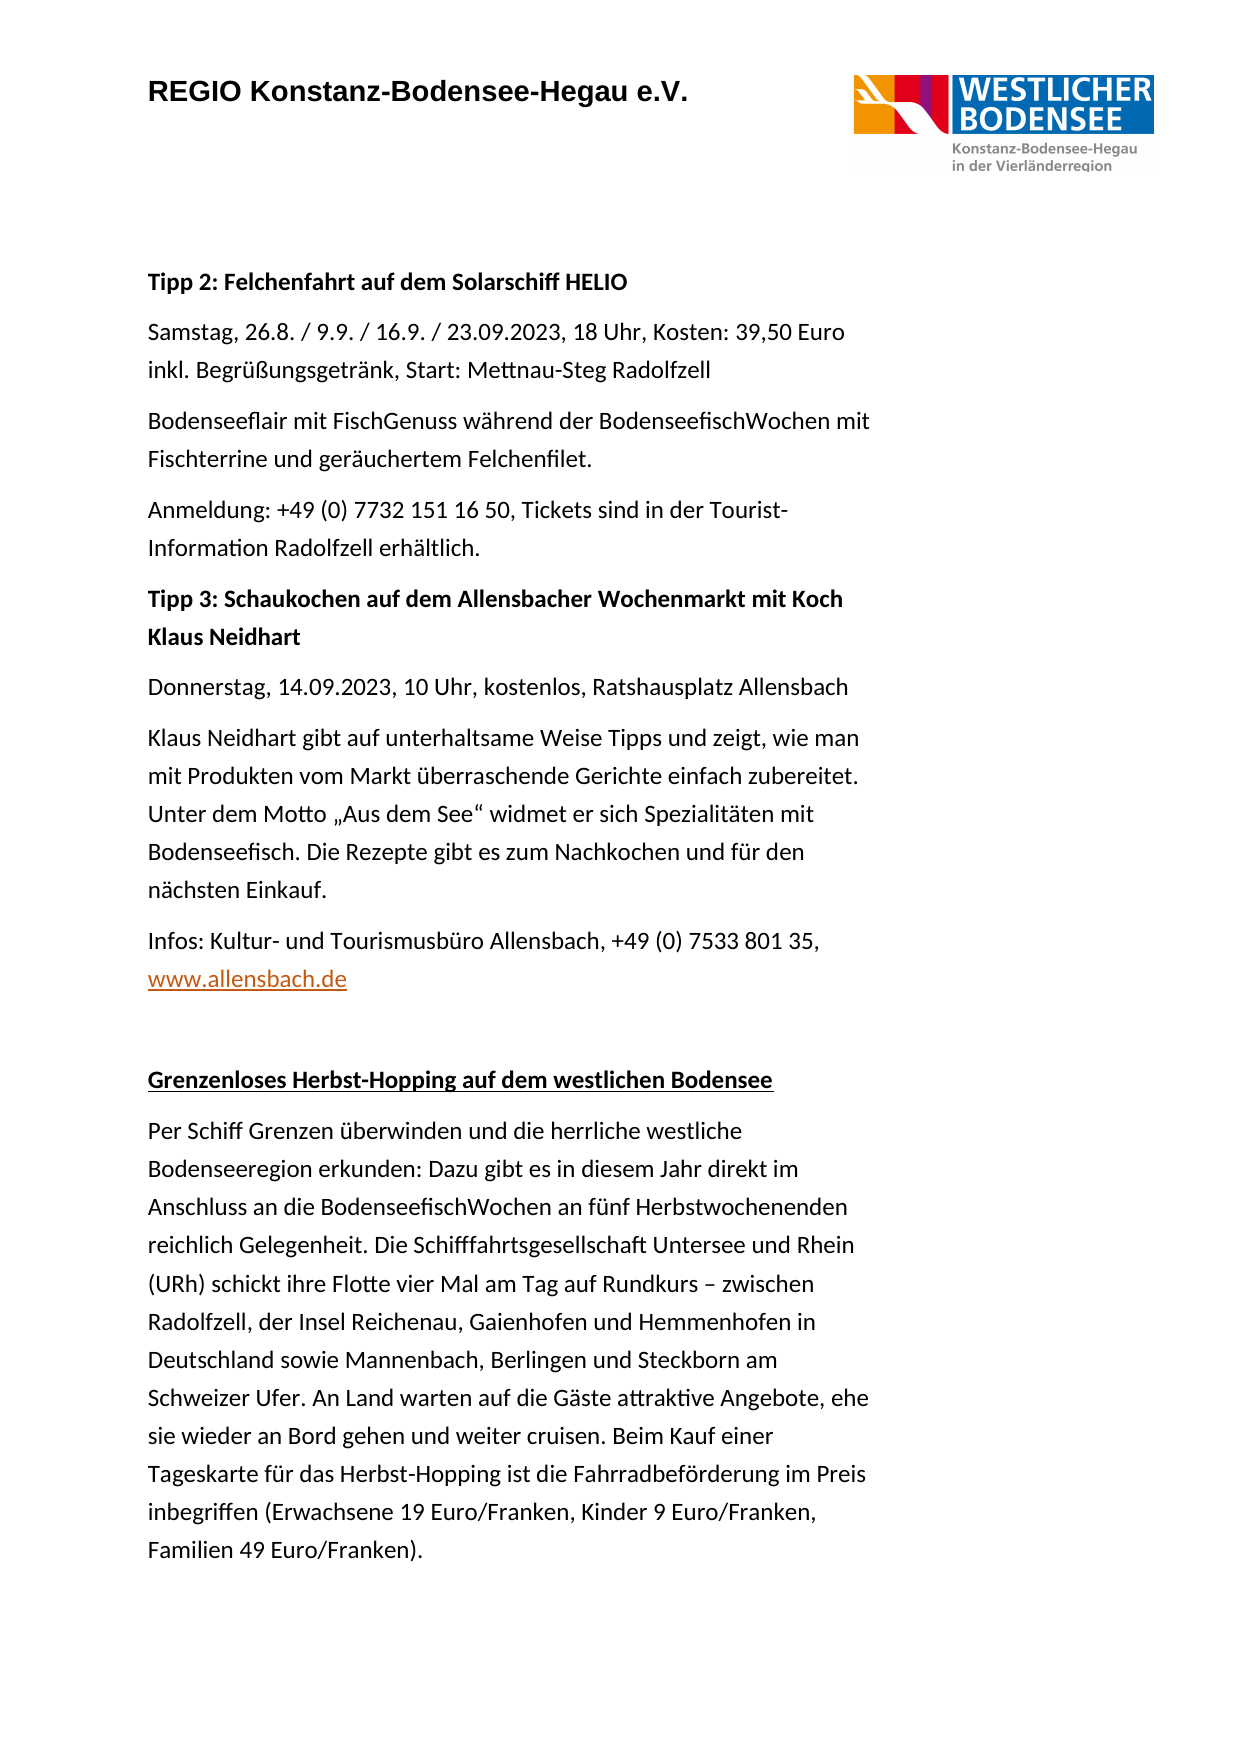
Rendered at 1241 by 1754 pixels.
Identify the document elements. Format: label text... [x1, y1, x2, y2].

picture [853, 75, 1154, 172]
text Grenzenloses Herbst-Hopping auf dem westlichen Bodensee [148, 1064, 871, 1095]
text Tipp 3: Schaukochen auf dem Allensbacher Wochenmarkt mit Koch Klaus Neidhart [148, 583, 871, 651]
text Donnerstag, 14.09.2023, 10 Uhr, kostenlos, Ratshausplatz Allensbach [148, 671, 871, 702]
text Bodenseeflair mit FischGenuss während der BodenseefischWochen mit Fischterrine und geräuchertem Felchenfilet. [148, 405, 871, 474]
text Anmeldung: +49 (0) 7732 151 16 50, Tickets sind in der Tourist-Information Radolfzell erhältlich. [148, 494, 871, 563]
text Klaus Neidhart gibt auf unterhaltsame Weise Tipps und zeigt, wie man mit Produkten vom Markt überraschende Gerichte einfach zubereitet. Unter dem Motto „Aus dem See“ widmet er sich Spezialitäten mit Bodenseefisch. Die Rezepte gibt es zum Nachkochen und für den nächsten Einkauf. [148, 722, 871, 905]
text Per Schiff Grenzen überwinden und die herrliche westliche Bodenseeregion erkunden: Dazu gibt es in diesem Jahr direkt im Anschluss an die BodenseefischWochen an fünf Herbstwochenenden reichlich Gelegenheit. Die Schifffahrtsgesellschaft Untersee und Rhein (URh) schickt ihre Flotte vier Mal am Tag auf Rundkurs – zwischen Radolfzell, der Insel Reichenau, Gaienhofen und Hemmenhofen in Deutschland sowie Mannenbach, Berlingen und Steckborn am Schweizer Ufer. An Land warten auf die Gäste attraktive Angebote, ehe sie wieder an Bord gehen und weiter cruisen. Beim Kauf einer Tageskarte für das Herbst-Hopping ist die Fahrradbeförderung im Preis inbegriffen (Erwachsene 19 Euro/Franken, Kinder 9 Euro/Franken, Familien 49 Euro/Franken). [148, 1115, 871, 1565]
text Infos: Kultur- und Tourismusbüro Allensbach, +49 (0) 7533 801 35, www.allensbach.de [148, 925, 871, 994]
text Tipp 2: Felchenfahrt auf dem Solarschiff HELIO [148, 266, 871, 296]
text Samstag, 26.8. / 9.9. / 16.9. / 23.09.2023, 18 Uhr, Kosten: 39,50 Euro inkl. Begrüßungsgetränk, Start: Mettnau-Steg Radolfzell [148, 316, 871, 385]
